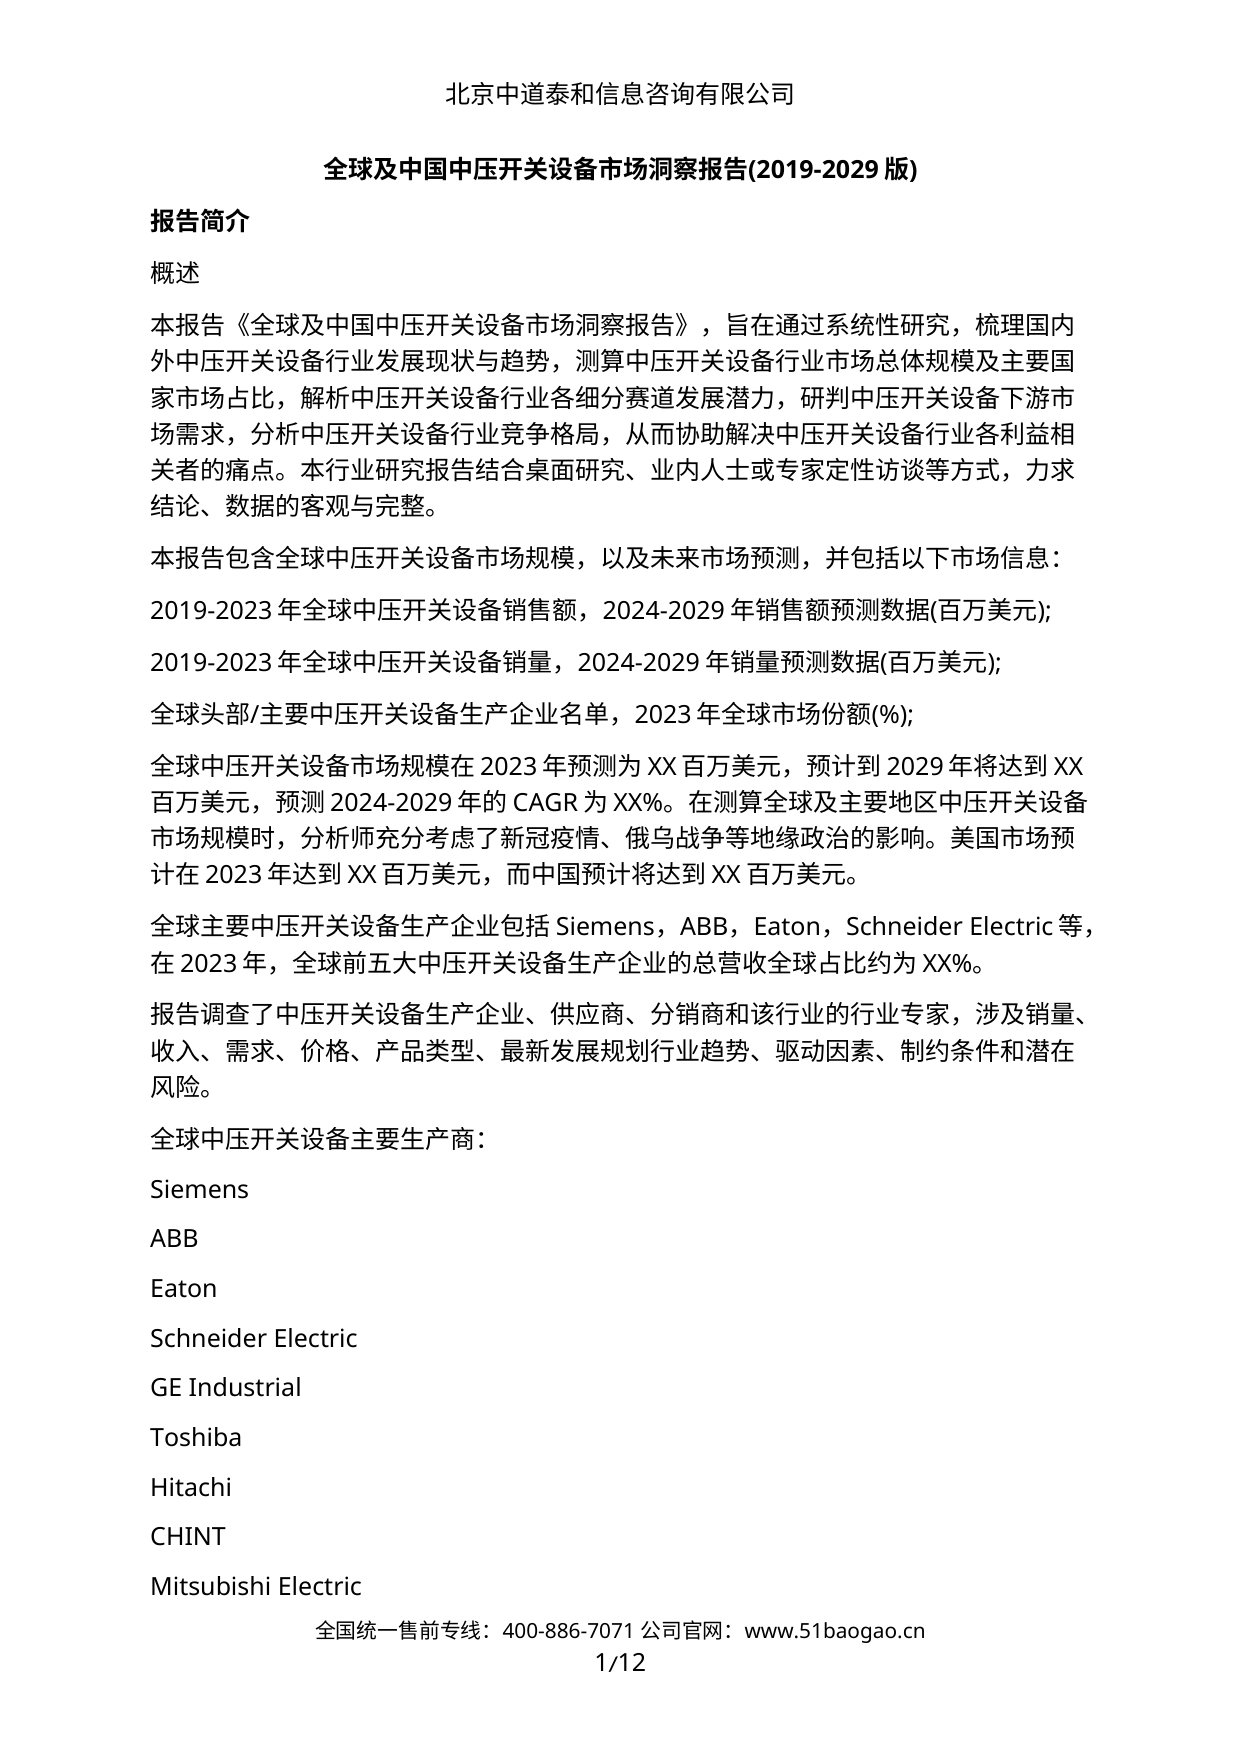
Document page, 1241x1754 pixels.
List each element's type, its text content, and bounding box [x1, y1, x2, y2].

text 全球头部/主要中压开关设备生产企业名单，2023年全球市场份额(%); [150, 694, 1090, 731]
text 报告调查了中压开关设备生产企业、供应商、分销商和该行业的行业专家，涉及销量、收入、需求、价格、产品类型、最新发展规划行业趋势、驱动因素、制约条件和潜在风险。 [150, 995, 1090, 1104]
text Siemens [150, 1171, 1090, 1205]
text Eaton [150, 1271, 1090, 1305]
text Toshiba [150, 1420, 1090, 1454]
text 全球及中国中压开关设备市场洞察报告(2019-2029版) [150, 150, 1090, 186]
text Mitsubishi Electric [150, 1569, 1090, 1603]
text Hitachi [150, 1469, 1090, 1503]
text GE Industrial [150, 1370, 1090, 1404]
text 本报告《全球及中国中压开关设备市场洞察报告》，旨在通过系统性研究，梳理国内外中压开关设备行业发展现状与趋势，测算中压开关设备行业市场总体规模及主要国家市场占比，解析中压开关设备行业各细分赛道发展潜力，研判中压开关设备下游市场需求，分析中压开关设备行业竞争格局，从而协助解决中压开关设备行业各利益相关者的痛点。本行业研究报告结合桌面研究、业内人士或专家定性访谈等方式，力求结论、数据的客观与完整。 [150, 306, 1090, 523]
text Schneider Electric [150, 1320, 1090, 1354]
text 报告简介 [150, 202, 1090, 238]
text 概述 [150, 254, 1090, 290]
text 全球主要中压开关设备生产企业包括 Siemens，ABB，Eaton，Schneider Electric等，在2023年，全球前五大中压开关设备生产企业的总营收全球占比约为XX%。 [150, 907, 1090, 979]
text 2019-2023年全球中压开关设备销售额，2024-2029年销售额预测数据(百万美元); [150, 591, 1090, 627]
text 全球中压开关设备市场规模在2023年预测为XX百万美元，预计到2029年将达到XX百万美元，预测2024-2029年的CAGR为XX%。在测算全球及主要地区中压开关设备市场规模时，分析师充分考虑了新冠疫情、俄乌战争等地缘政治的影响。美国市场预计在2023年达到XX百万美元，而中国预计将达到XX百万美元。 [150, 746, 1090, 891]
text CHINT [150, 1519, 1090, 1553]
text 2019-2023年全球中压开关设备销量，2024-2029年销量预测数据(百万美元); [150, 642, 1090, 679]
text 全球中压开关设备主要生产商： [150, 1119, 1090, 1156]
text ABB [150, 1221, 1090, 1255]
text 本报告包含全球中压开关设备市场规模，以及未来市场预测，并包括以下市场信息： [150, 539, 1090, 575]
